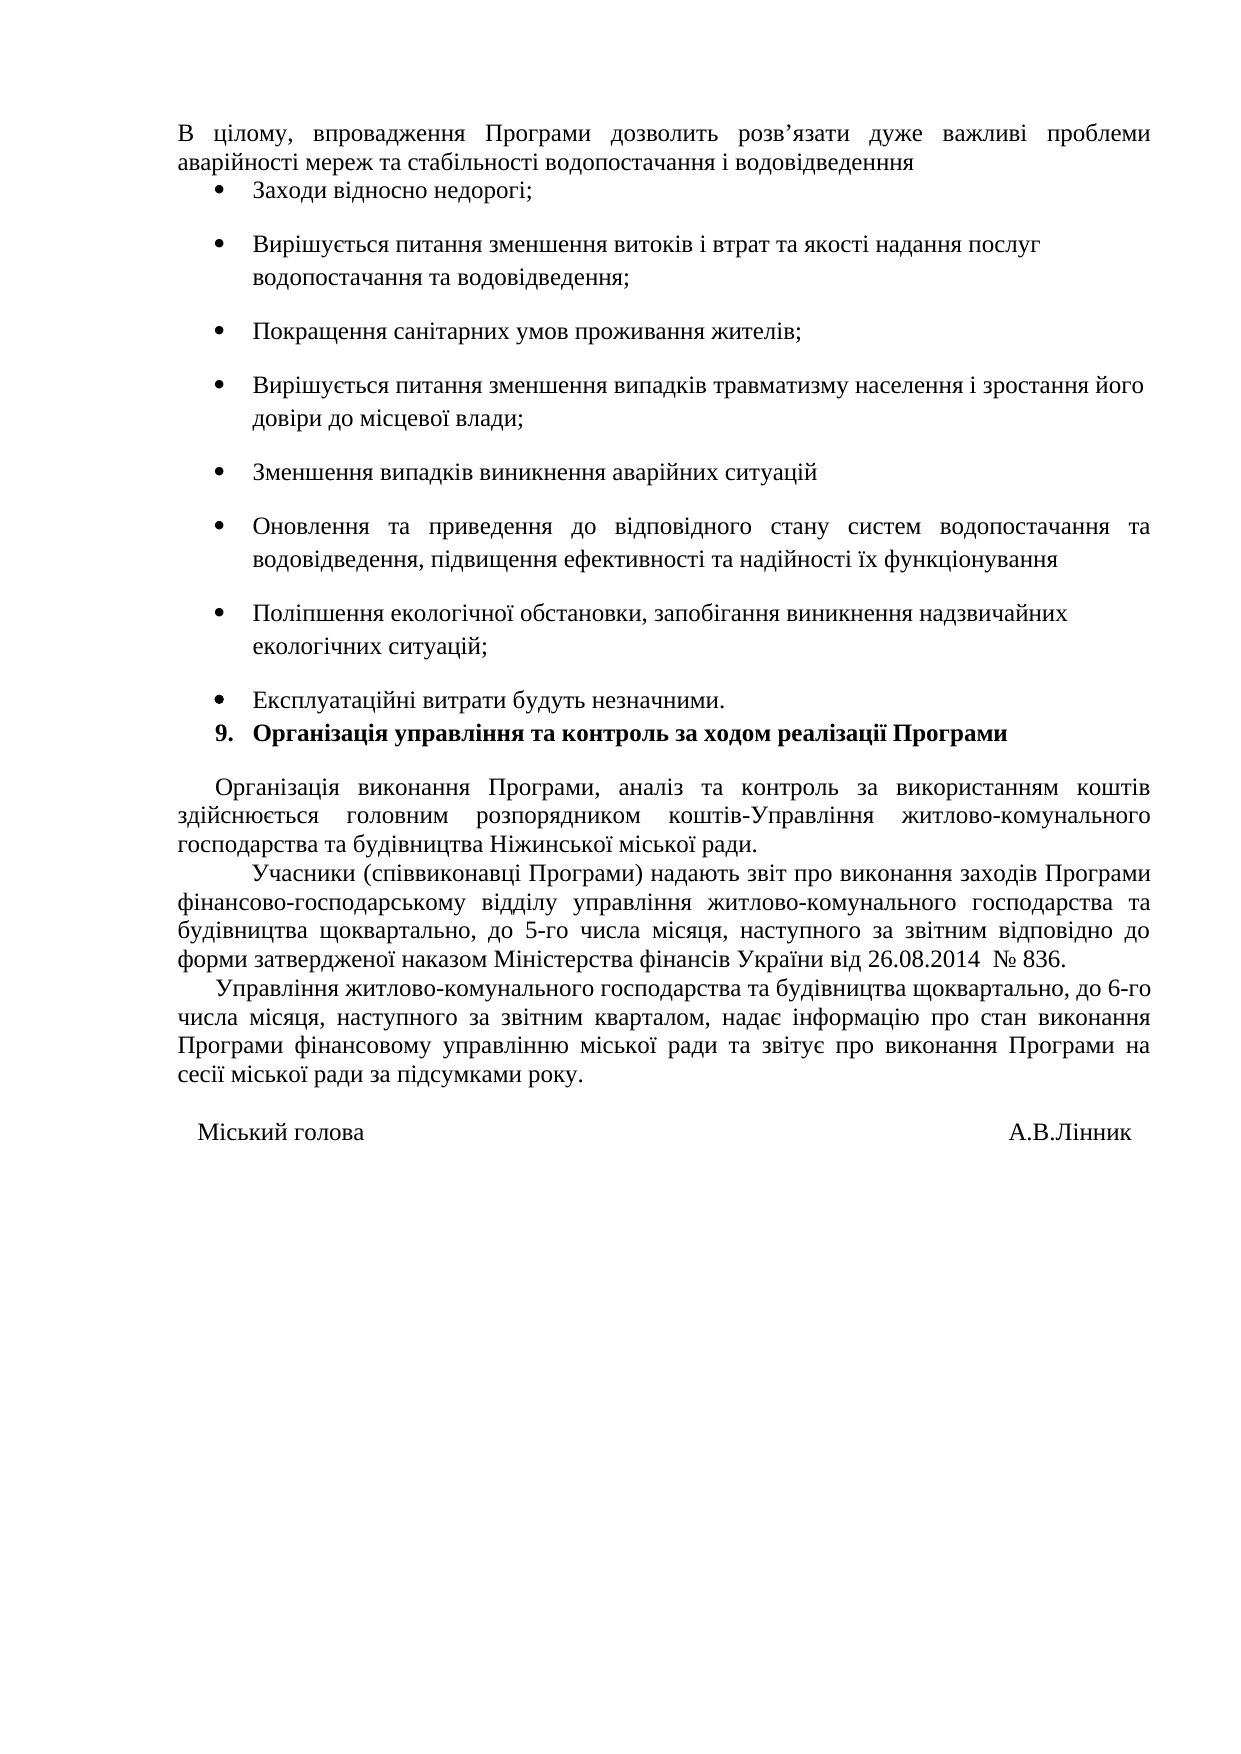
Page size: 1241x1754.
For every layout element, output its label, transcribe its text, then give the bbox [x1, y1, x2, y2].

text Управління житлово-комунального господарства та будівництва щоквартально, до 6-го числа місяця, наступного за звітним кварталом, надає інформацію про стан виконання Програми фінансовому управлінню міської ради та звітує про виконання Програми на сесії міської ради за підсумками року. [177, 973, 1152, 1088]
list Покращення санітарних умов проживання жителів; [215, 316, 1152, 345]
list Оновлення та приведення до відповідного стану систем водопостачання та водовідведення, підвищення ефективності та надійності їх функціонування [215, 511, 1152, 573]
list Зменшення випадків виникнення аварійних ситуацій [215, 457, 1152, 486]
list Вирішується питання зменшення витоків і втрат та якості надання послуг водопостачання та водовідведення; [215, 229, 1152, 291]
list Організація управління та контроль за ходом реалізації Програми [215, 718, 1152, 746]
text Організація виконання Програми, аналіз та контроль за використанням коштів здійснюється головним розпорядником коштів-Управління житлово-комунального господарства та будівництва Ніжинської міської ради. [177, 772, 1152, 858]
text Міський голова А.В.Лінник [177, 1117, 1152, 1145]
list Вирішується питання зменшення випадків травматизму населення і зростання його довіри до місцевої влади; [215, 370, 1152, 432]
text В цілому, впровадження Програми дозволить розв’язати дуже важливі проблеми аварійності мереж та стабільності водопостачання і водовідведенння [177, 118, 1152, 176]
list Заходи відносно недорогі; [215, 176, 1152, 204]
text Учасники (співвиконавці Програми) надають звіт про виконання заходів Програми фінансово-господарському відділу управління житлово-комунального господарства та будівництва щоквартально, до 5-го числа місяця, наступного за звітним відповідно до форми затвердженої наказом Міністерства фінансів України від 26.08.2014 № 836. [177, 858, 1152, 973]
list Експлуатаційні витрати будуть незначними. [215, 685, 1152, 713]
list Поліпшення екологічної обстановки, запобігання виникнення надзвичайних екологічних ситуацій; [215, 598, 1152, 659]
